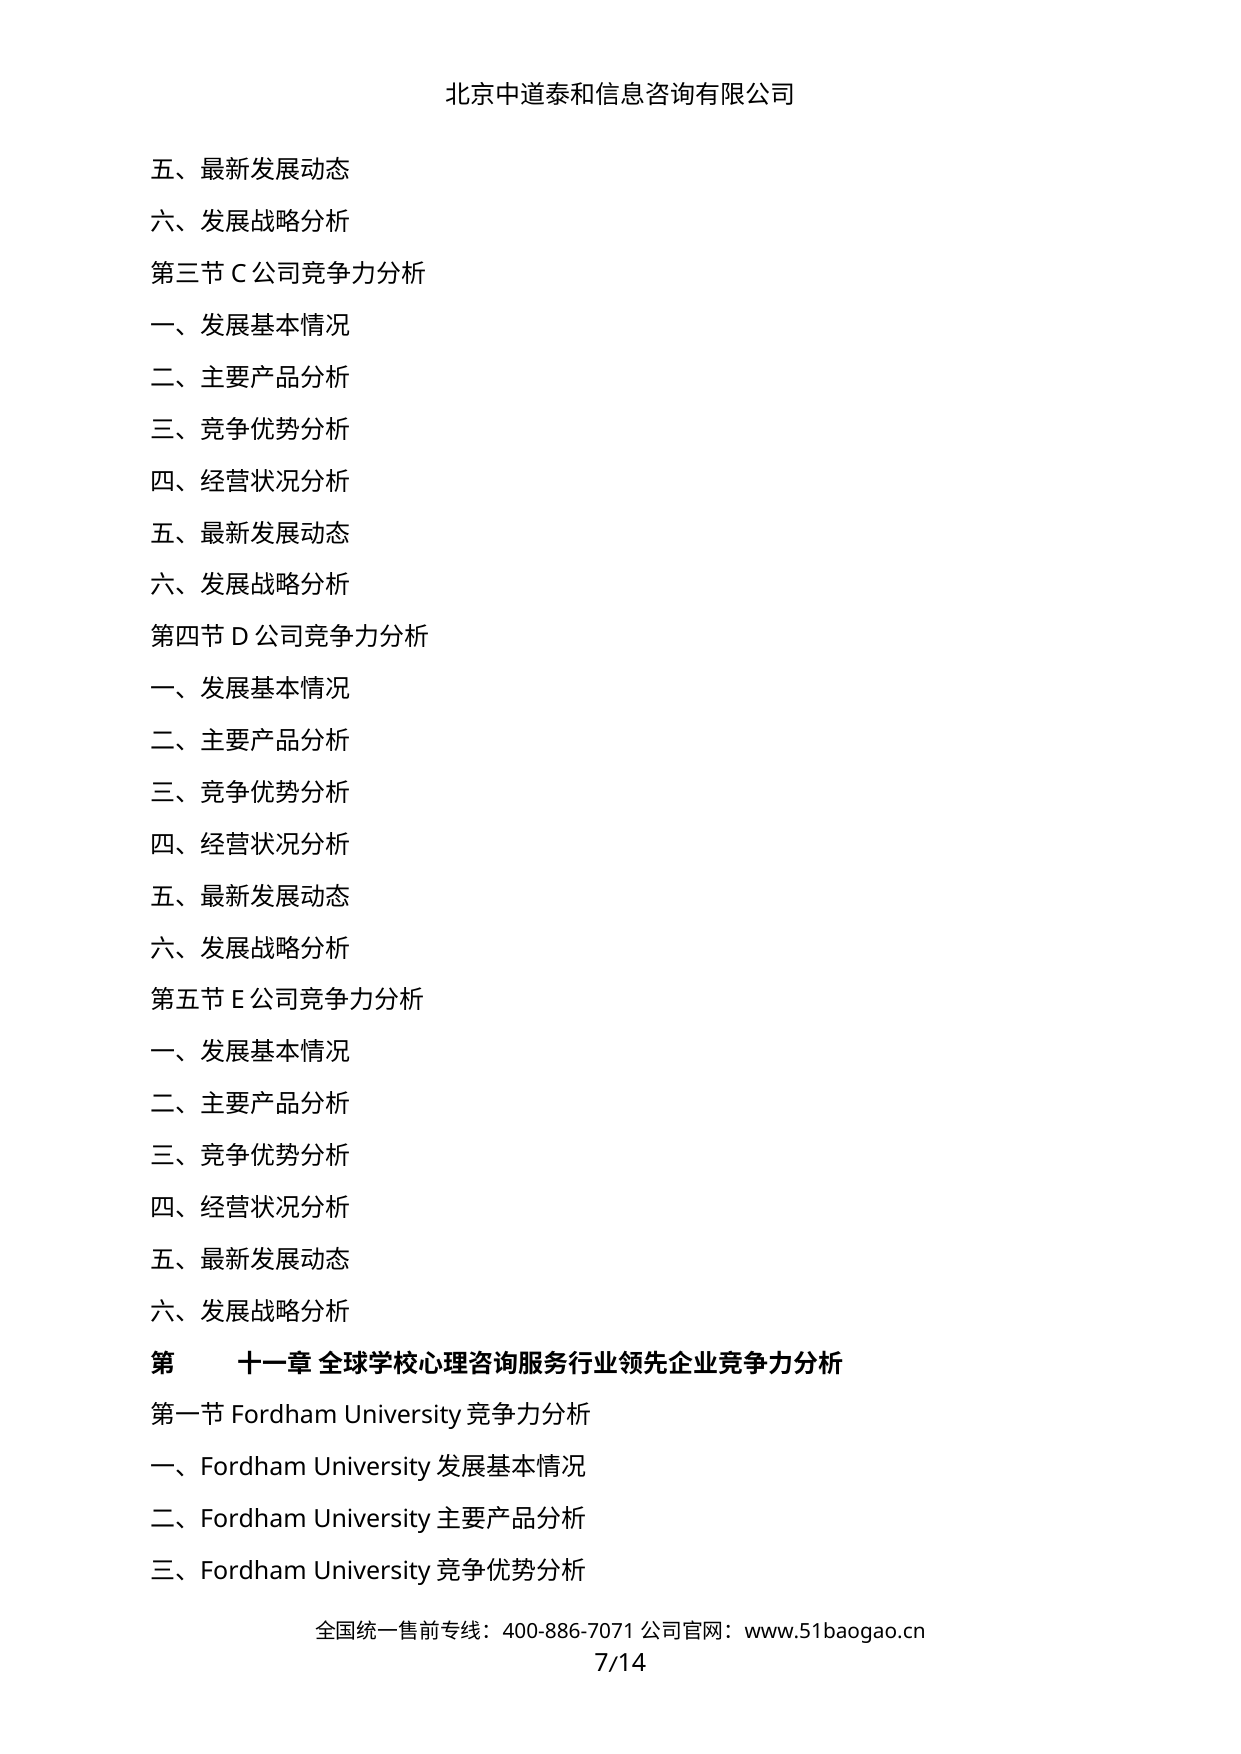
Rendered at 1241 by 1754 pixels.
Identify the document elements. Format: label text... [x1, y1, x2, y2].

text 五、最新发展动态 [150, 1239, 1090, 1276]
text 四、经营状况分析 [150, 1187, 1090, 1224]
text 第三节 C公司竞争力分析 [150, 254, 1090, 290]
text 六、发展战略分析 [150, 202, 1090, 238]
text 第 十一章 全球学校心理咨询服务行业领先企业竞争力分析 [150, 1343, 1090, 1379]
text 一、发展基本情况 [150, 306, 1090, 342]
text 三、竞争优势分析 [150, 1136, 1090, 1172]
text 四、经营状况分析 [150, 461, 1090, 497]
text 二、Fordham University主要产品分析 [150, 1499, 1090, 1535]
text 三、竞争优势分析 [150, 772, 1090, 809]
text 一、Fordham University发展基本情况 [150, 1447, 1090, 1483]
text 二、主要产品分析 [150, 721, 1090, 757]
text 第一节 Fordham University竞争力分析 [150, 1395, 1090, 1431]
text 三、Fordham University竞争优势分析 [150, 1551, 1090, 1587]
text 六、发展战略分析 [150, 565, 1090, 601]
text 第五节 E公司竞争力分析 [150, 980, 1090, 1016]
text 第四节 D公司竞争力分析 [150, 617, 1090, 653]
text 一、发展基本情况 [150, 669, 1090, 705]
text 六、发展战略分析 [150, 1291, 1090, 1327]
text 五、最新发展动态 [150, 513, 1090, 549]
text 五、最新发展动态 [150, 150, 1090, 186]
text 五、最新发展动态 [150, 876, 1090, 912]
text 二、主要产品分析 [150, 1084, 1090, 1120]
text 四、经营状况分析 [150, 824, 1090, 861]
text 一、发展基本情况 [150, 1032, 1090, 1068]
text 六、发展战略分析 [150, 928, 1090, 964]
text 二、主要产品分析 [150, 357, 1090, 394]
text 三、竞争优势分析 [150, 409, 1090, 446]
